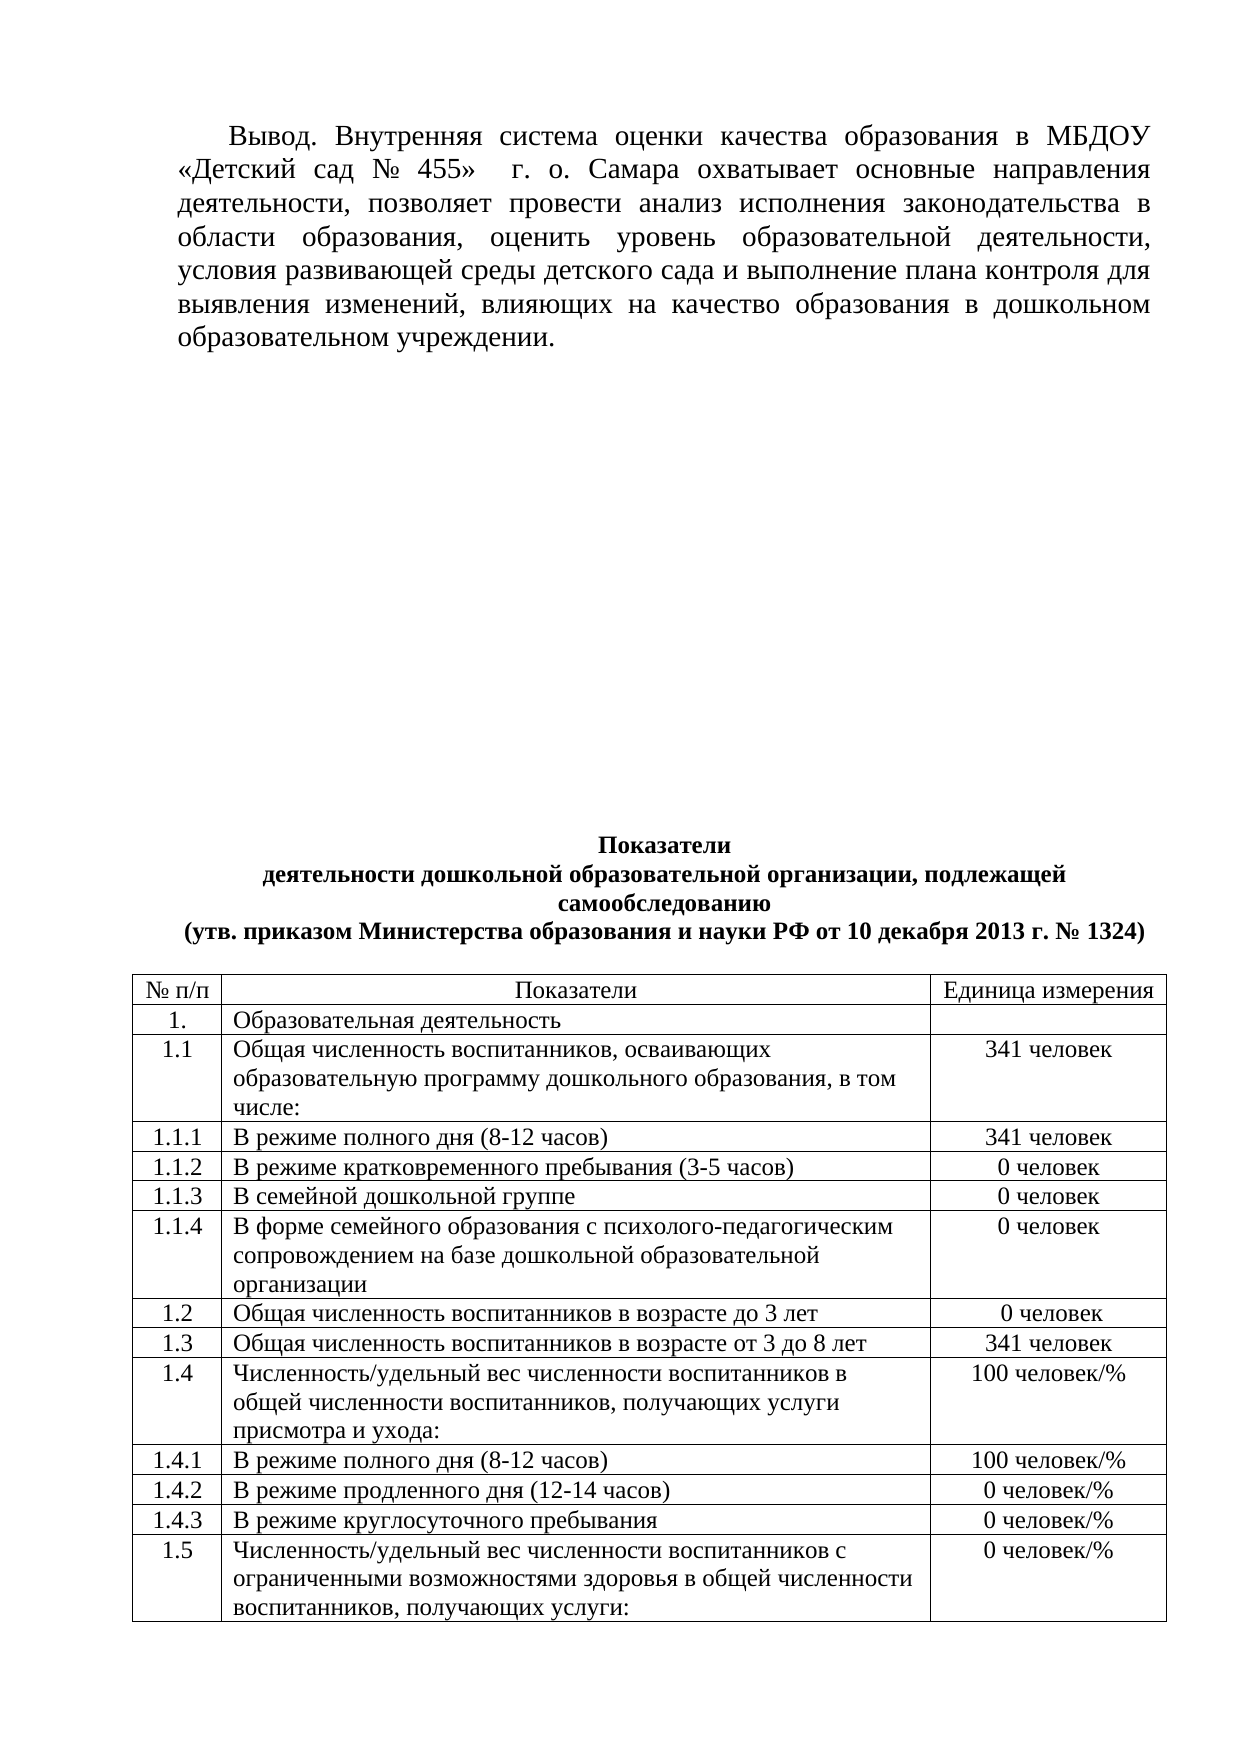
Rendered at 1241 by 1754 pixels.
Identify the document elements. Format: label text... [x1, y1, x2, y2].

table_cell 1.4.3 [133, 1505, 221, 1534]
table_cell 1.4 [133, 1358, 221, 1444]
text Вывод. Внутренняя система оценки качества образования в МБДОУ «Детский сад № 455» г. о. Самара охватывает основные направления деятельности, позволяет провести анализ исполнения законодательства в области образования, оценить уровень образовательной деятельности, условия развивающей среды детского сада и выполнение плана контроля для выявления изменений, влияющих на качество образования в дошкольном образовательном учреждении. [177, 118, 1152, 353]
table_cell 100 человек/% [931, 1445, 1166, 1474]
table_cell 341 человек [931, 1328, 1166, 1357]
table_cell Образовательная деятельность [222, 1005, 930, 1033]
table_cell 0 человек/% [931, 1535, 1166, 1621]
table_cell 0 человек/% [931, 1475, 1166, 1504]
table_header Показатели [222, 975, 930, 1004]
table_header № п/п [133, 975, 221, 1004]
table_cell 0 человек [931, 1211, 1166, 1297]
table_cell 1.1.3 [133, 1181, 221, 1210]
table_cell Численность/удельный вес численности воспитанников с ограниченными возможностями здоровья в общей численности воспитанников, получающих услуги: [222, 1535, 930, 1621]
table_cell В режиме полного дня (8-12 часов) [222, 1445, 930, 1474]
table_cell В режиме полного дня (8-12 часов) [222, 1122, 930, 1151]
table_cell Общая численность воспитанников в возрасте до 3 лет [222, 1299, 930, 1327]
table_cell 0 человек [931, 1181, 1166, 1210]
table_cell 1.1.1 [133, 1122, 221, 1151]
table_cell 1.5 [133, 1535, 221, 1621]
table_cell 1.2 [133, 1299, 221, 1327]
table_cell В форме семейного образования с психолого-педагогическим сопровождением на базе дошкольной образовательной организации [222, 1211, 930, 1297]
table_cell 1.4.1 [133, 1445, 221, 1474]
table_cell Численность/удельный вес численности воспитанников в общей численности воспитанников, получающих услуги присмотра и ухода: [222, 1358, 930, 1444]
table_header Единица измерения [931, 975, 1166, 1004]
table_cell 0 человек [931, 1299, 1166, 1327]
table_cell В режиме кратковременного пребывания (3-5 часов) [222, 1152, 930, 1180]
table_cell 1.3 [133, 1328, 221, 1357]
text Показатели деятельности дошкольной образовательной организации, подлежащей самообследованию (утв. приказом Министерства образования и науки РФ от 10 декабря 2013 г. № 1324) [177, 830, 1152, 945]
table_cell 1.4.2 [133, 1475, 221, 1504]
table_cell В семейной дошкольной группе [222, 1181, 930, 1210]
table_cell 1.1.2 [133, 1152, 221, 1180]
table_cell [931, 1005, 1166, 1033]
table_cell 100 человек/% [931, 1358, 1166, 1444]
table_cell В режиме продленного дня (12-14 часов) [222, 1475, 930, 1504]
table_cell В режиме круглосуточного пребывания [222, 1505, 930, 1534]
table_cell 1.1 [133, 1035, 221, 1121]
table_cell 1. [133, 1005, 221, 1033]
table_cell 1.1.4 [133, 1211, 221, 1297]
table_cell Общая численность воспитанников в возрасте от 3 до 8 лет [222, 1328, 930, 1357]
table_cell 341 человек [931, 1035, 1166, 1121]
table_cell 341 человек [931, 1122, 1166, 1151]
table_cell 0 человек [931, 1152, 1166, 1180]
table_cell 0 человек/% [931, 1505, 1166, 1534]
table_cell Общая численность воспитанников, осваивающих образовательную программу дошкольного образования, в том числе: [222, 1035, 930, 1121]
